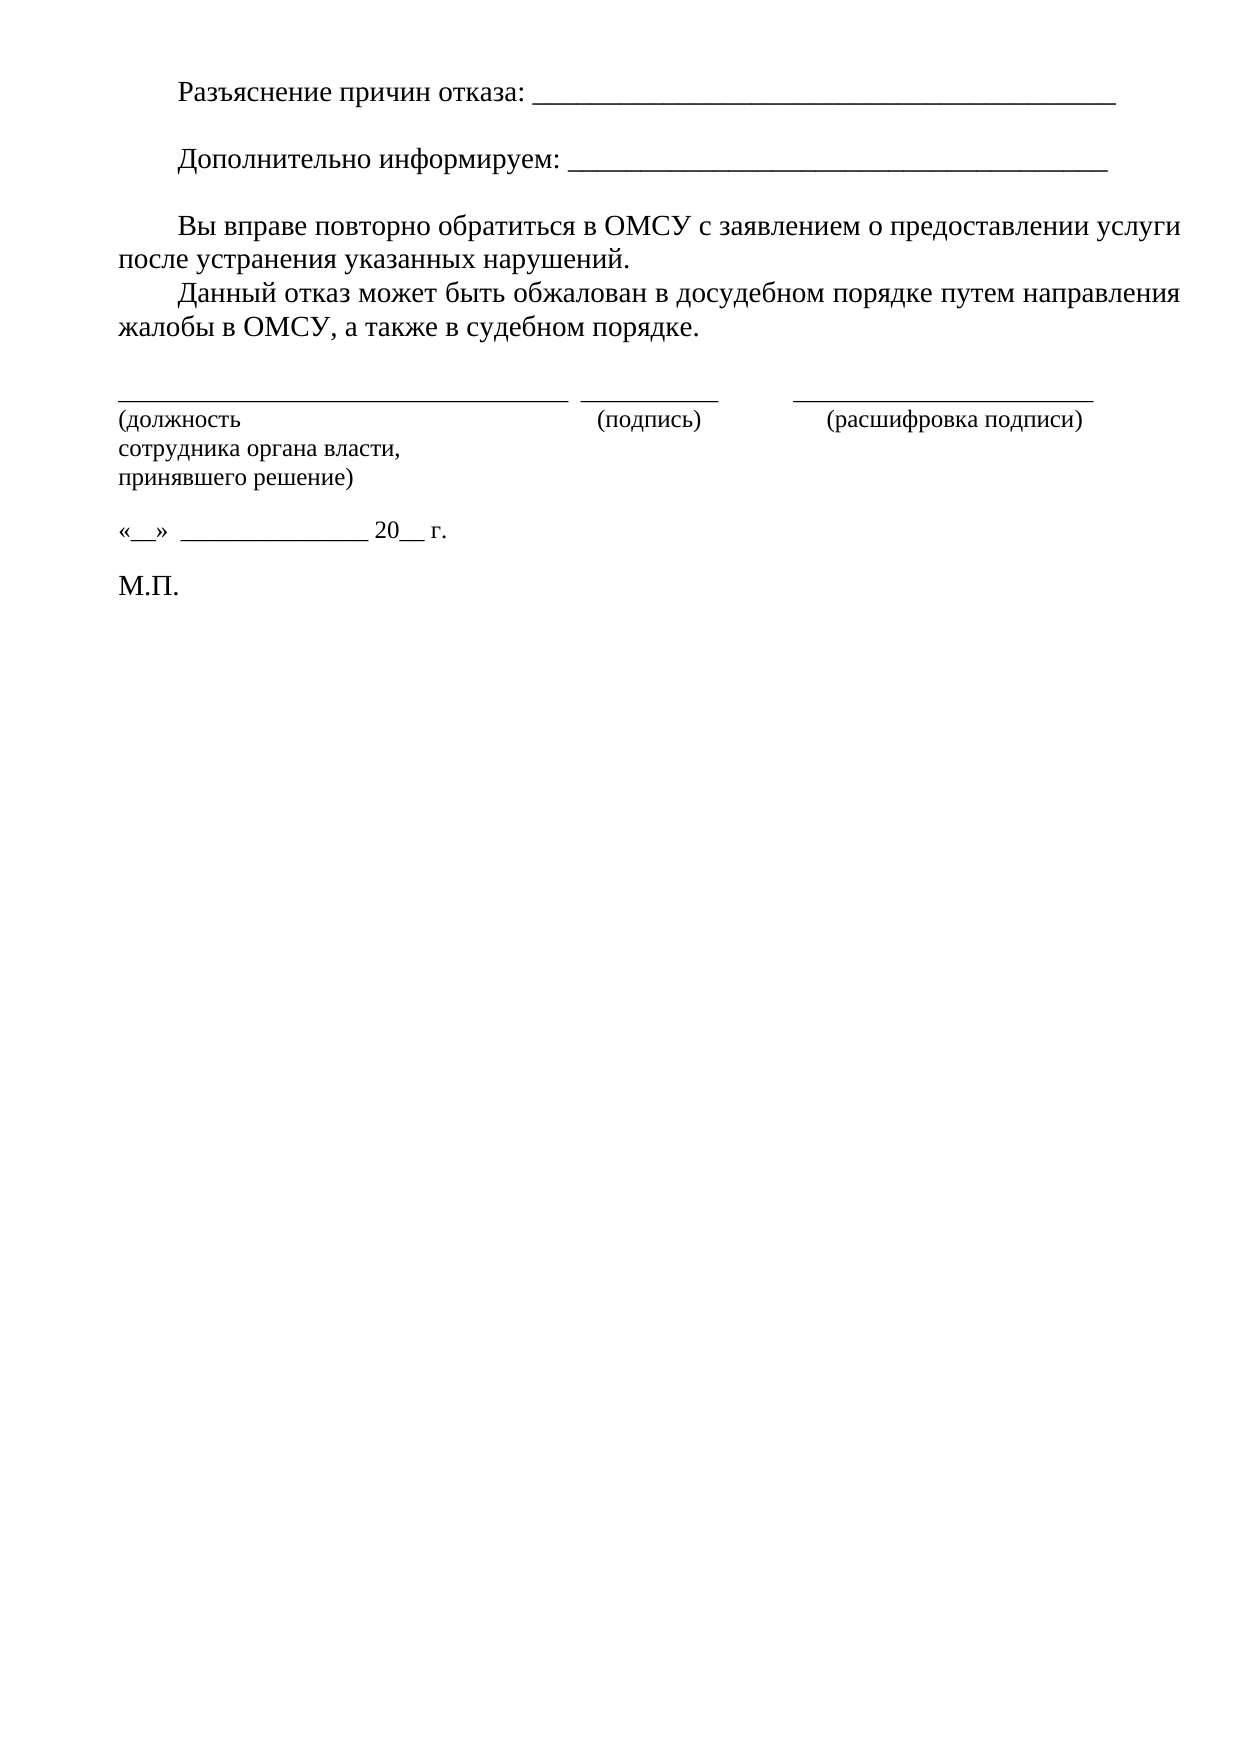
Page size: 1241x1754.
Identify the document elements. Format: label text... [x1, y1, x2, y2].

text Дополнительно информируем: _____________________________________ [118, 141, 1181, 174]
text Вы вправе повторно обратиться в ОМСУ с заявлением о предоставлении услуги после устранения указанных нарушений. [118, 208, 1181, 275]
text Разъяснение причин отказа: ________________________________________ [118, 74, 1181, 107]
text М.П. [118, 568, 1181, 601]
text (должность (подпись) (расшифровка подписи) [118, 404, 1181, 433]
text Данный отказ может быть обжалован в досудебном порядке путем направления жалобы в ОМСУ, а также в судебном порядке. [118, 275, 1181, 342]
text «__» _______________ 20__ г. [118, 515, 1181, 543]
text ____________________________________ ___________ ________________________ [118, 376, 1181, 404]
text сотрудника органа власти, [118, 433, 1181, 462]
text принявшего решение) [118, 462, 1181, 491]
